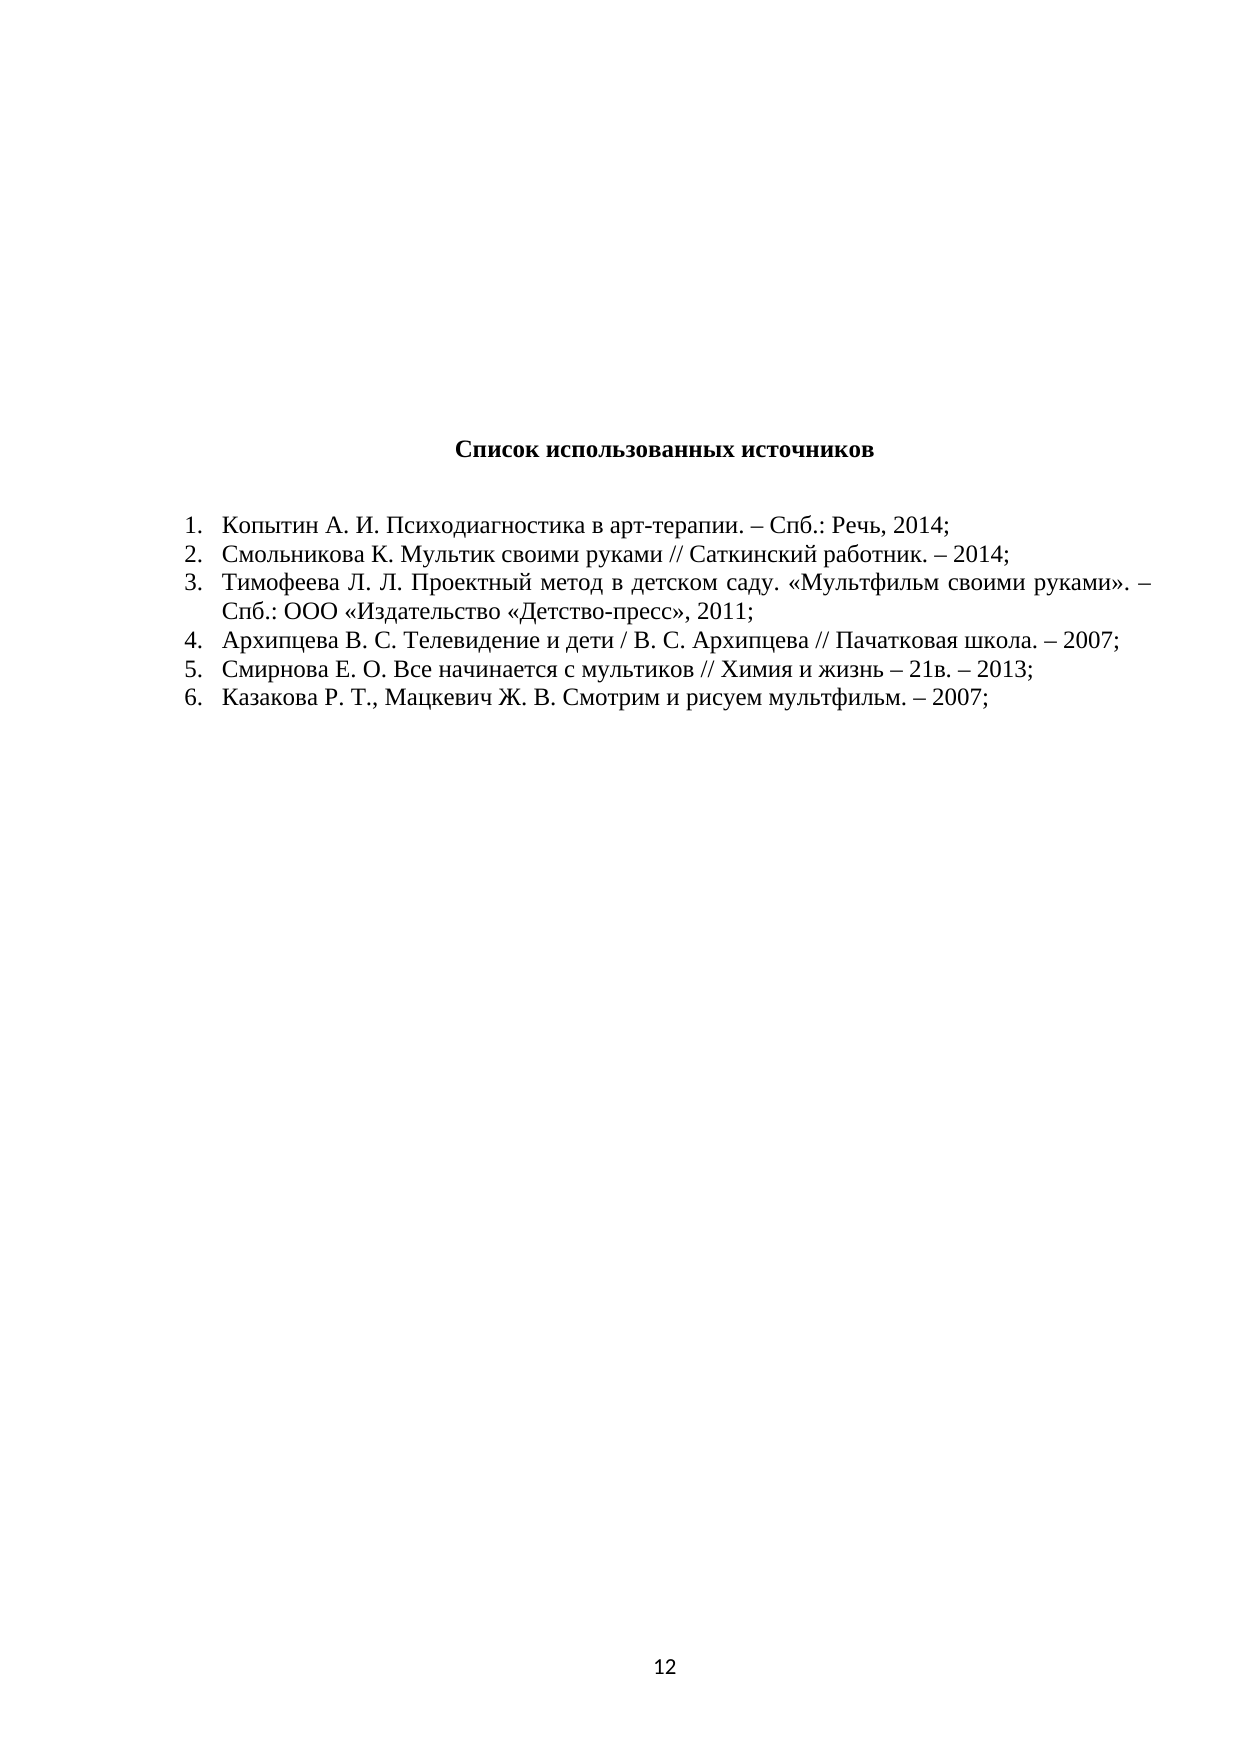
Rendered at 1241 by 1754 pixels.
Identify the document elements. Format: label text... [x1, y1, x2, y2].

list Смирнова Е. О. Все начинается с мультиков // Химия и жизнь – 21в. – 2013; [184, 654, 1152, 682]
list Казакова Р. Т., Мацкевич Ж. В. Смотрим и рисуем мультфильм. – 2007; [184, 682, 1152, 711]
text Список использованных источников [177, 434, 1152, 463]
list Архипцева В. С. Телевидение и дети / В. С. Архипцева // Пачатковая школа. – 2007; [184, 625, 1152, 654]
list Копытин А. И. Психодиагностика в арт-терапии. – Спб.: Речь, 2014; [184, 510, 1152, 539]
list Смольникова К. Мультик своими руками // Саткинский работник. – 2014; [184, 539, 1152, 567]
list Тимофеева Л. Л. Проектный метод в детском саду. «Мультфильм своими руками». – Спб.: ООО «Издательство «Детство-пресс», 2011; [184, 567, 1152, 625]
